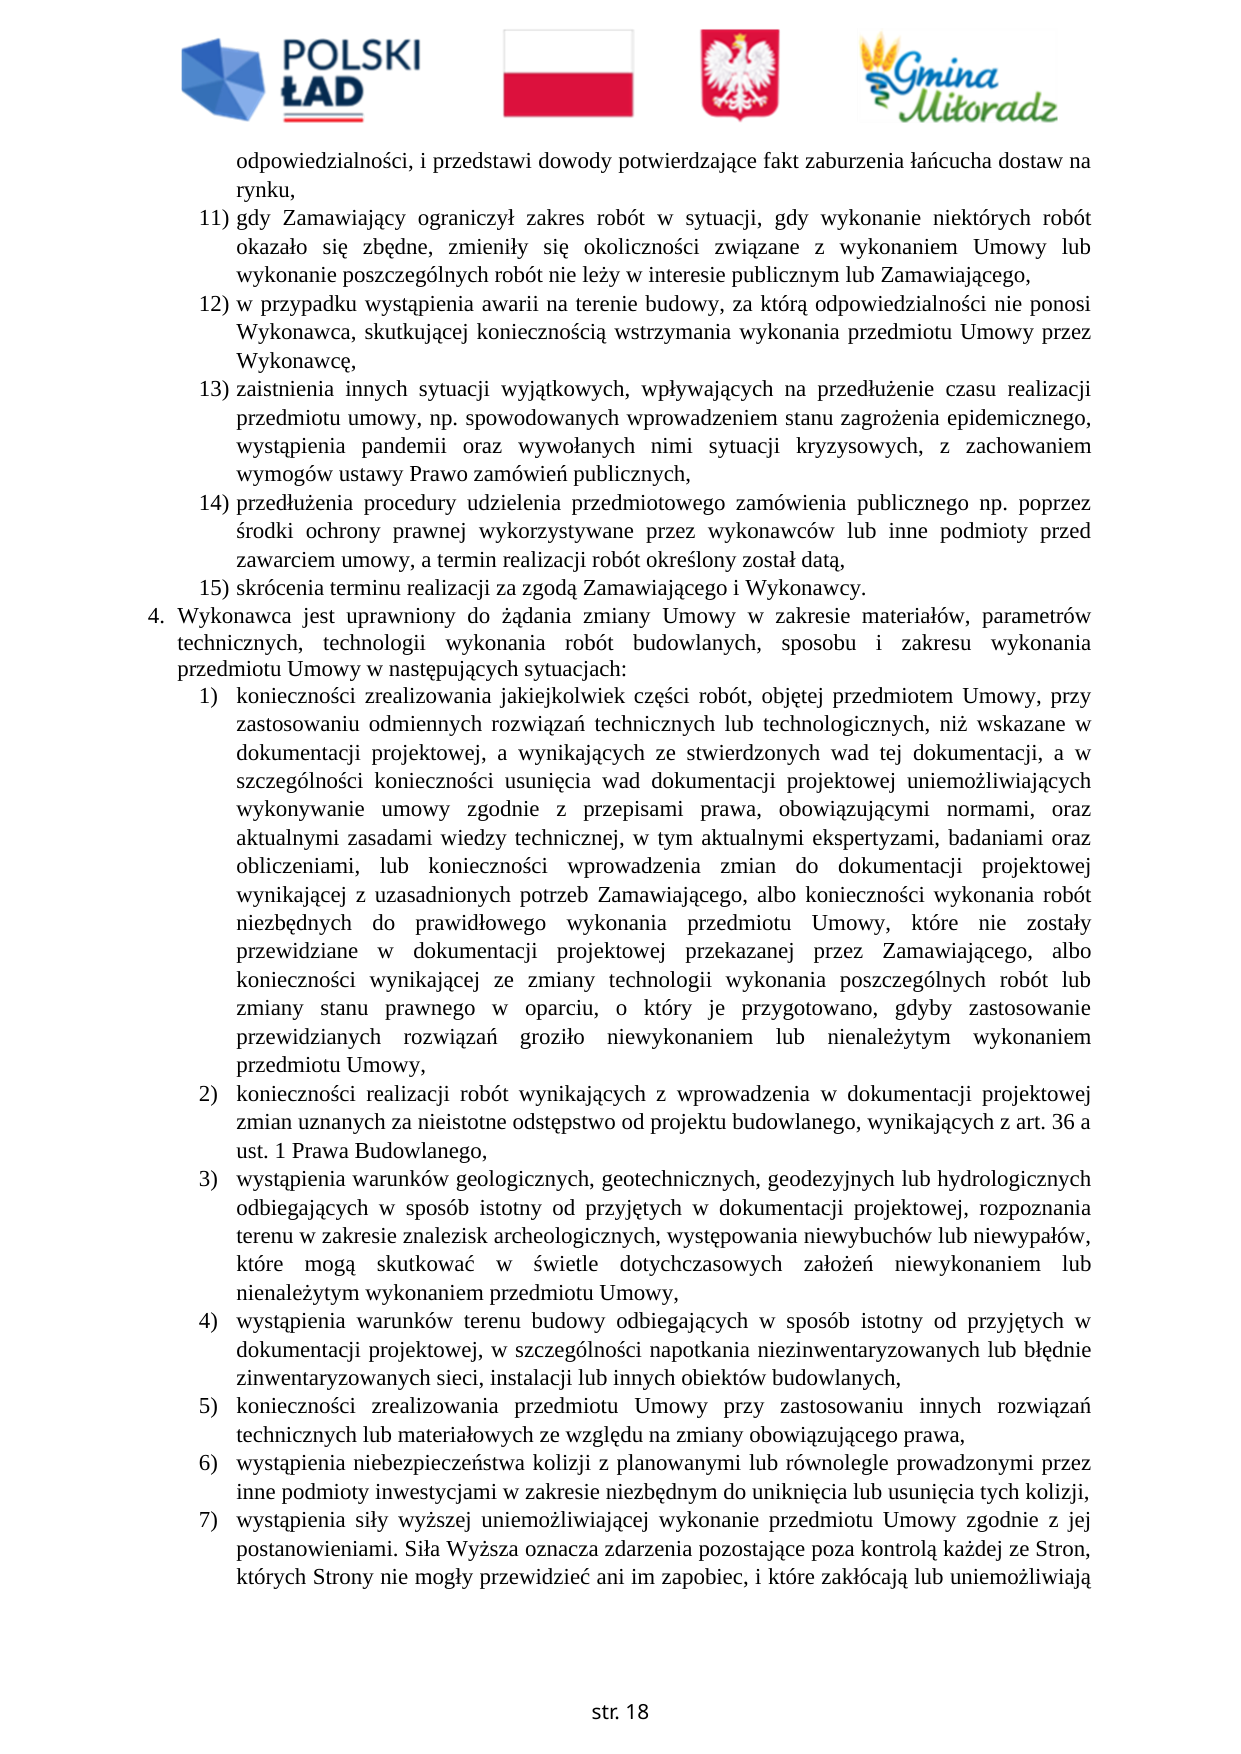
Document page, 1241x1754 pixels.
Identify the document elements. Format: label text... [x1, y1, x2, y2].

list wystąpienia niebezpieczeństwa kolizji z planowanymi lub równolegle prowadzonymi przez inne podmioty inwestycjami w zakresie niezbędnym do uniknięcia lub usunięcia tych kolizji, [199, 1449, 1093, 1504]
list w przypadku wystąpienia awarii na terenie budowy, za którą odpowiedzialności nie ponosi Wykonawca, skutkującej koniecznością wstrzymania wykonania przedmiotu Umowy przez Wykonawcę, [199, 290, 1093, 373]
list przedłużenia procedury udzielenia przedmiotowego zamówienia publicznego np. poprzez środki ochrony prawnej wykorzystywane przez wykonawców lub inne podmioty przed zawarciem umowy, a termin realizacji robót określony został datą, [199, 489, 1093, 572]
list konieczności zrealizowania jakiejkolwiek części robót, objętej przedmiotem Umowy, przy zastosowaniu odmiennych rozwiązań technicznych lub technologicznych, niż wskazane w dokumentacji projektowej, a wynikających ze stwierdzonych wad tej dokumentacji, a w szczególności konieczności usunięcia wad dokumentacji projektowej uniemożliwiających wykonywanie umowy zgodnie z przepisami prawa, obowiązującymi normami, oraz aktualnymi zasadami wiedzy technicznej, w tym aktualnymi ekspertyzami, badaniami oraz obliczeniami, lub konieczności wprowadzenia zmian do dokumentacji projektowej wynikającej z uzasadnionych potrzeb Zamawiającego, albo konieczności wykonania robót niezbędnych do prawidłowego wykonania przedmiotu Umowy, które nie zostały przewidziane w dokumentacji projektowej przekazanej przez Zamawiającego, albo konieczności wynikającej ze zmiany technologii wykonania poszczególnych robót lub zmiany stanu prawnego w oparciu, o który je przygotowano, gdyby zastosowanie przewidzianych rozwiązań groziło niewykonaniem lub nienależytym wykonaniem przedmiotu Umowy, [199, 682, 1093, 1078]
list konieczności zrealizowania przedmiotu Umowy przy zastosowaniu innych rozwiązań technicznych lub materiałowych ze względu na zmiany obowiązującego prawa, [199, 1393, 1093, 1447]
list gdy Zamawiający ograniczył zakres robót w sytuacji, gdy wykonanie niektórych robót okazało się zbędne, zmieniły się okoliczności związane z wykonaniem Umowy lub wykonanie poszczególnych robót nie leży w interesie publicznym lub Zamawiającego, [199, 204, 1093, 288]
list wystąpienia warunków terenu budowy odbiegających w sposób istotny od przyjętych w dokumentacji projektowej, w szczególności napotkania niezinwentaryzowanych lub błędnie zinwentaryzowanych sieci, instalacji lub innych obiektów budowlanych, [199, 1307, 1093, 1391]
picture [181, 28, 1059, 124]
list skrócenia terminu realizacji za zgodą Zamawiającego i Wykonawcy. [199, 574, 1093, 601]
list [199, 148, 1093, 202]
list konieczności realizacji robót wynikających z wprowadzenia w dokumentacji projektowej zmian uznanych za nieistotne odstępstwo od projektu budowlanego, wynikających z art. 36 a ust. 1 Prawa Budowlanego, [199, 1080, 1093, 1163]
list wystąpienia warunków geologicznych, geotechnicznych, geodezyjnych lub hydrologicznych odbiegających w sposób istotny od przyjętych w dokumentacji projektowej, rozpoznania terenu w zakresie znalezisk archeologicznych, występowania niewybuchów lub niewypałów, które mogą skutkować w świetle dotychczasowych założeń niewykonaniem lub nienależytym wykonaniem przedmiotu Umowy, [199, 1165, 1093, 1305]
list Wykonawca jest uprawniony do żądania zmiany Umowy w zakresie materiałów, parametrów technicznych, technologii wykonania robót budowlanych, sposobu i zakresu wykonania przedmiotu Umowy w następujących sytuacjach: [148, 603, 1093, 682]
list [199, 1506, 1093, 1589]
list zaistnienia innych sytuacji wyjątkowych, wpływających na przedłużenie czasu realizacji przedmiotu umowy, np. spowodowanych wprowadzeniem stanu zagrożenia epidemicznego, wystąpienia pandemii oraz wywołanych nimi sytuacji kryzysowych, z zachowaniem wymogów ustawy Prawo zamówień publicznych, [199, 375, 1093, 487]
